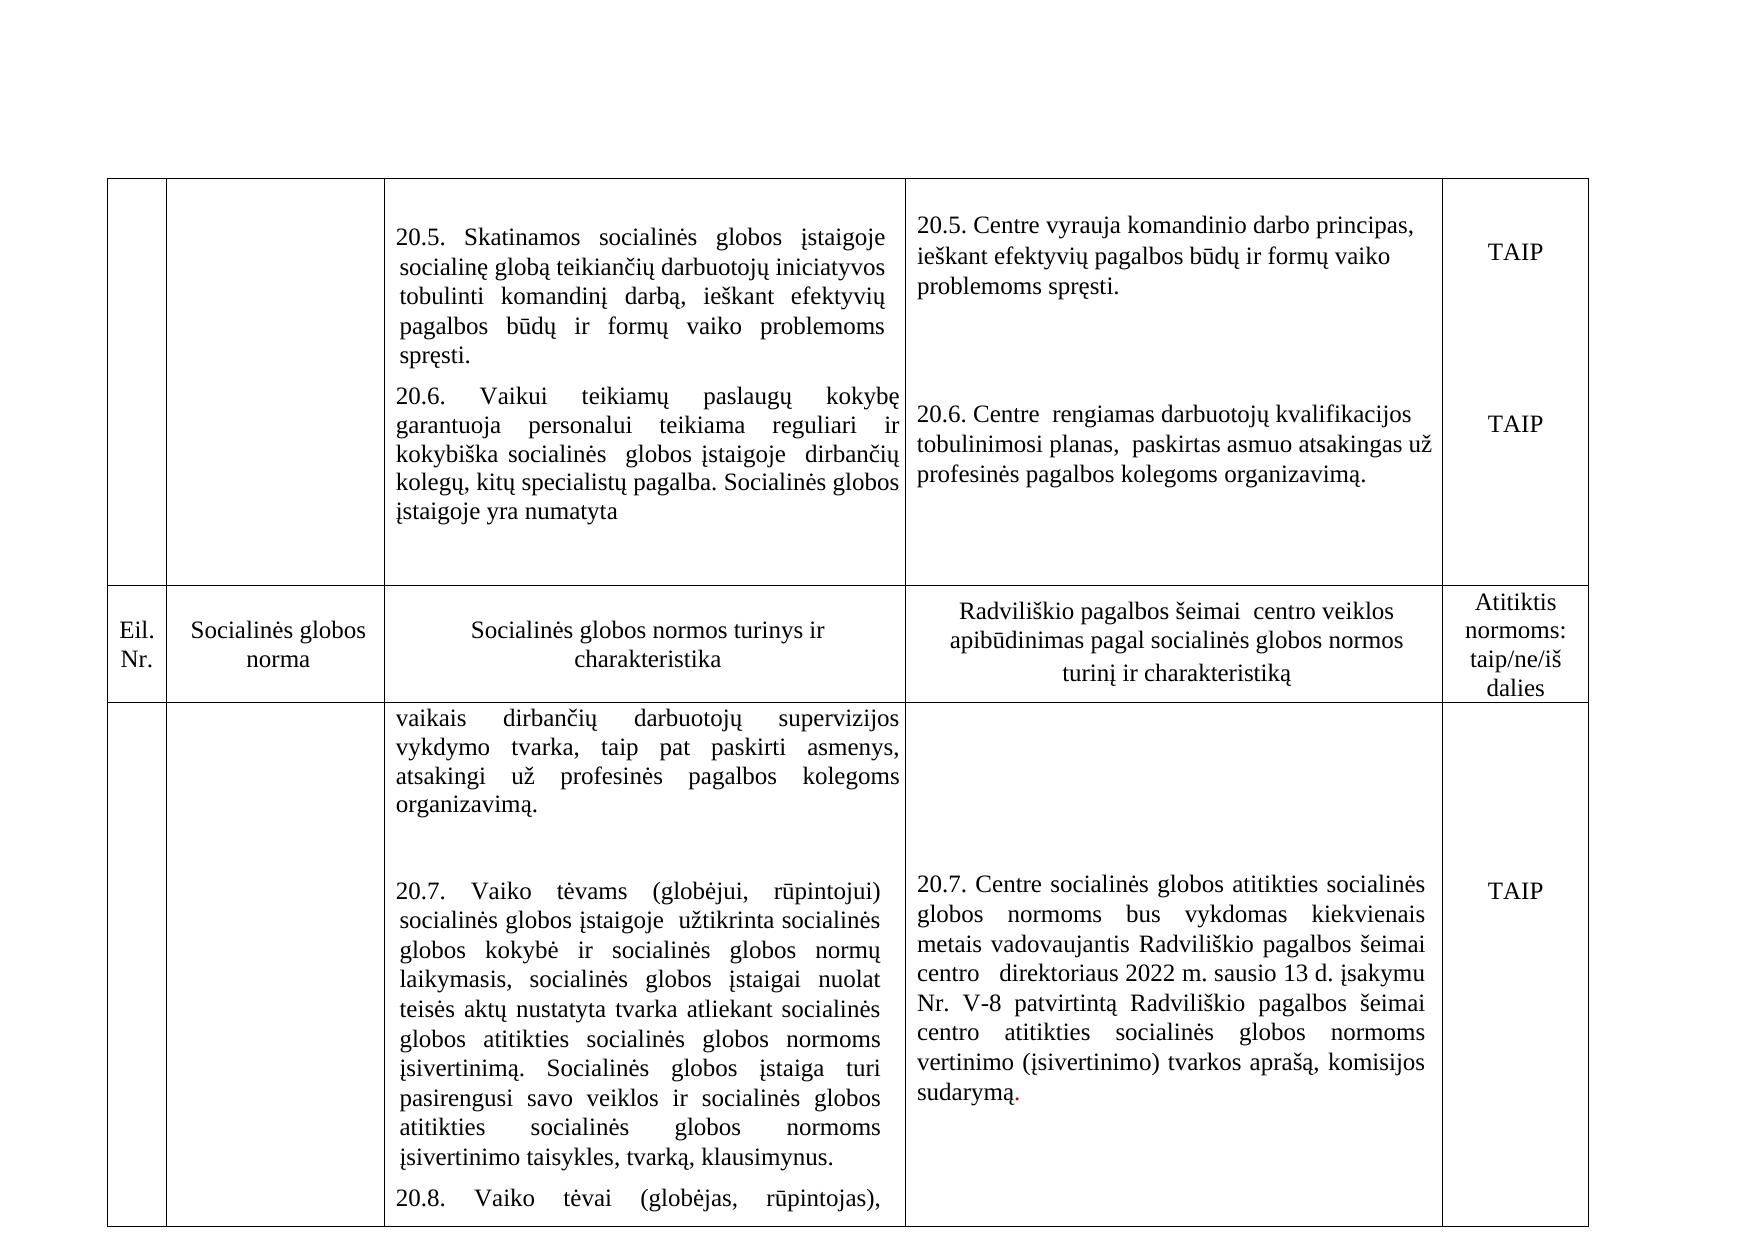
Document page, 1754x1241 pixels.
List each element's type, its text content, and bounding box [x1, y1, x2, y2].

table_cell [108, 179, 166, 585]
table_cell [167, 179, 384, 585]
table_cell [385, 703, 905, 1226]
table_cell Atitiktis normoms: taip/ne/iš dalies [1443, 586, 1588, 702]
table_cell Radviliškio pagalbos šeimai centro veiklos apibūdinimas pagal socialinės globos normos turinį ir charakteristiką [906, 586, 1442, 702]
table_cell Socialinės globos normos turinys ir charakteristika [385, 586, 905, 702]
table_cell [167, 703, 384, 1226]
table_cell TAIP TAIP [1443, 703, 1588, 1226]
table_cell [108, 703, 166, 1226]
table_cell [906, 703, 1442, 1226]
table_cell TAIP TAIP TAIP [1443, 179, 1588, 585]
table_cell Socialinės globos norma [167, 586, 384, 702]
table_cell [385, 179, 905, 585]
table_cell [906, 179, 1442, 585]
table_cell Eil. Nr. [108, 586, 166, 702]
